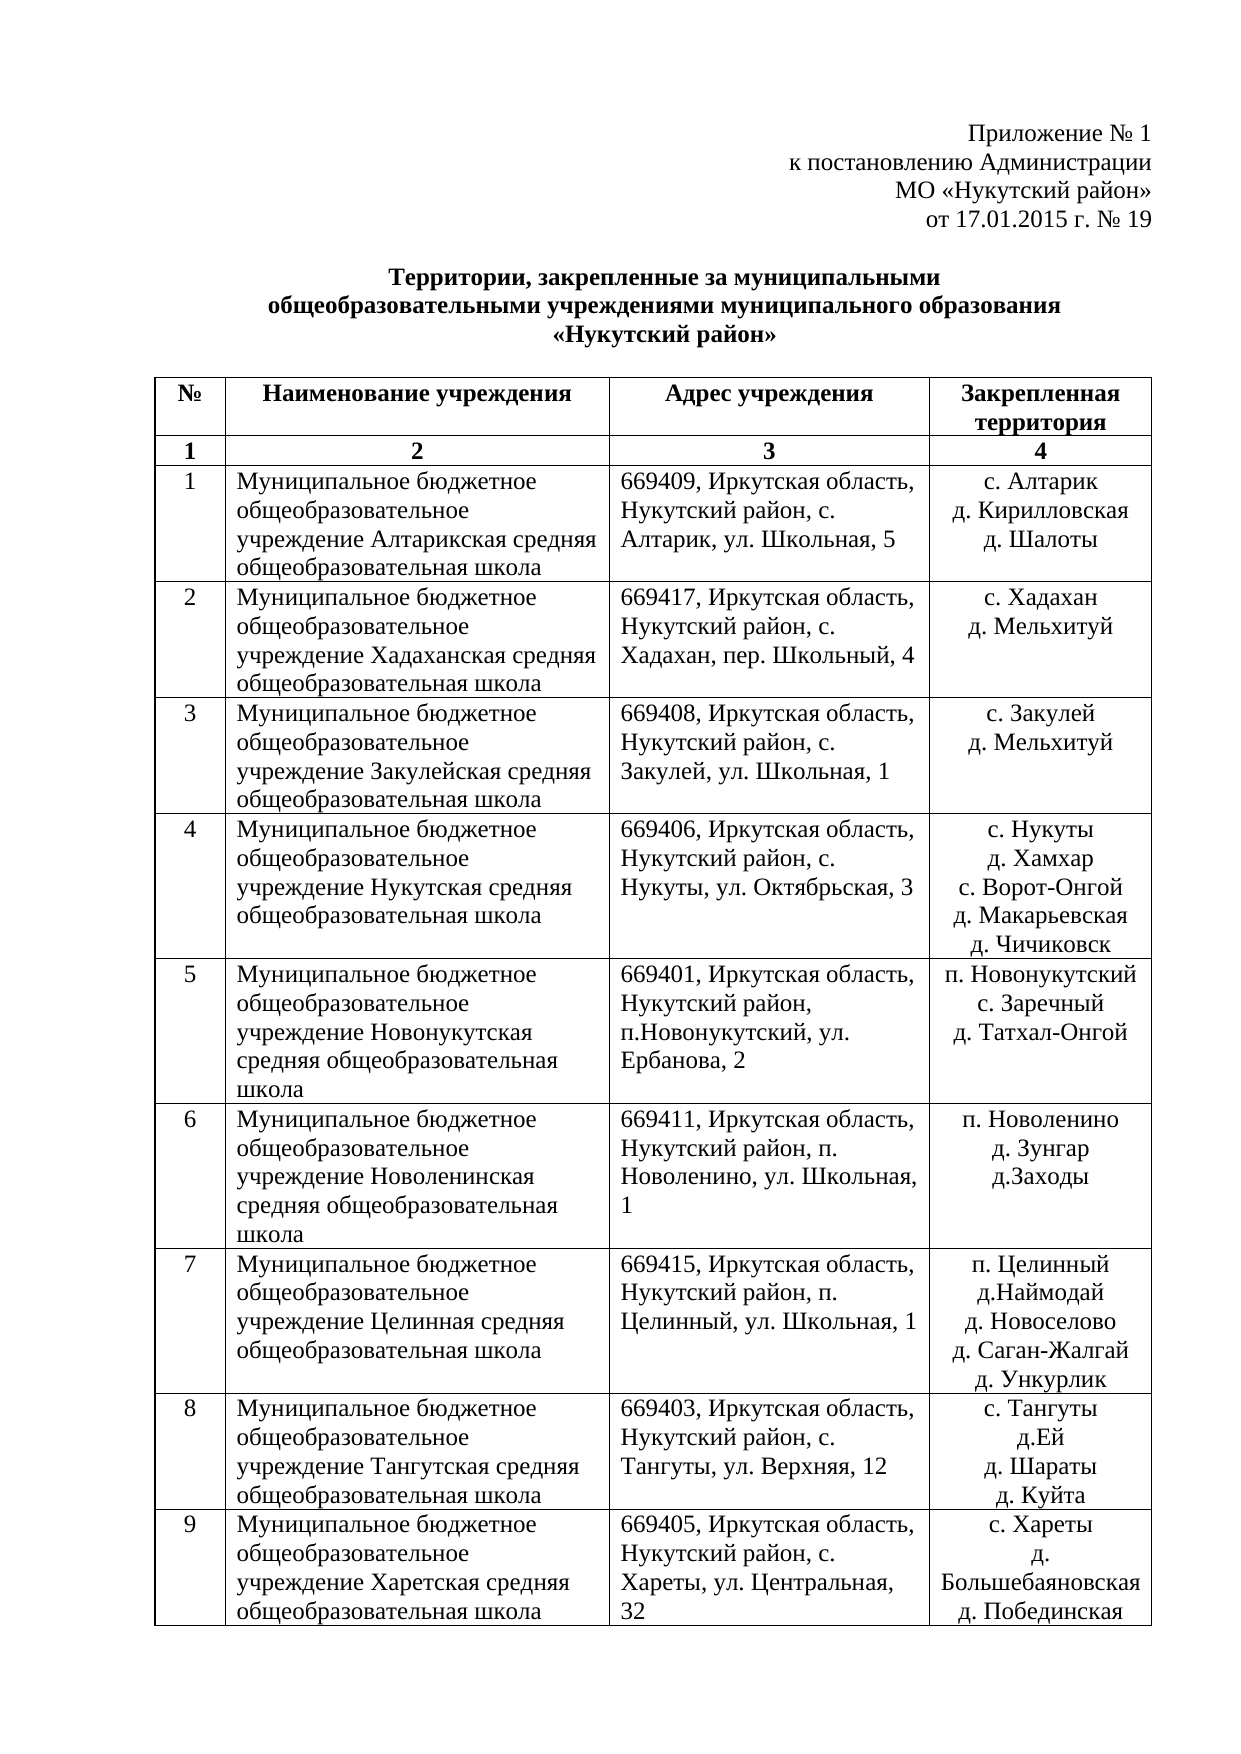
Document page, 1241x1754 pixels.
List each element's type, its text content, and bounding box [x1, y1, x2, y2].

table_cell 669408, Иркутская область, Нукутский район, с. Закулей, ул. Школьная, 1 [610, 698, 929, 813]
table_header Адрес учреждения [610, 378, 929, 435]
table_cell 3 [156, 698, 225, 813]
table_cell 3 [610, 436, 929, 465]
table_cell с. Закулей д. Мельхитуй [930, 698, 1151, 813]
table_cell 9 [156, 1510, 225, 1624]
list Приложение № 1 [177, 118, 1152, 147]
table_cell п. Новонукутский с. Заречный д. Татхал-Онгой [930, 959, 1151, 1103]
table_cell Муниципальное бюджетное общеобразовательное учреждение Хадаханская средняя общеобразовательная школа [226, 582, 609, 697]
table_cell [226, 1510, 609, 1624]
table_cell 2 [156, 582, 225, 697]
table_header Закрепленная территория [930, 378, 1151, 435]
table_cell 6 [156, 1104, 225, 1248]
table_cell Муниципальное бюджетное общеобразовательное учреждение Новоленинская средняя общеобразовательная школа [226, 1104, 609, 1248]
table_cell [930, 1510, 1151, 1624]
table_cell 1 [156, 436, 225, 465]
table_header Наименование учреждения [226, 378, 609, 435]
table_cell 669406, Иркутская область, Нукутский район, с. Нукуты, ул. Октябрьская, 3 [610, 814, 929, 958]
table_cell Муниципальное бюджетное общеобразовательное учреждение Алтарикская средняя общеобразовательная школа [226, 466, 609, 581]
table_cell п. Целинный д.Наймодай д. Новоселово д. Саган-Жалгай д. Ункурлик [930, 1249, 1151, 1392]
table_cell с. Алтарик д. Кирилловская д. Шалоты [930, 466, 1151, 581]
table_cell 669415, Иркутская область, Нукутский район, п. Целинный, ул. Школьная, 1 [610, 1249, 929, 1392]
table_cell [610, 1510, 929, 1624]
list общеобразовательными учреждениями муниципального образования [177, 291, 1152, 319]
table_cell с. Хадахан д. Мельхитуй [930, 582, 1151, 697]
list «Нукутский район» [177, 319, 1152, 348]
list от 17.01.2015 г. № 19 [177, 204, 1152, 233]
table_cell Муниципальное бюджетное общеобразовательное учреждение Нукутская средняя общеобразовательная школа [226, 814, 609, 958]
table_cell с. Тангуты д.Ей д. Шараты д. Куйта [930, 1394, 1151, 1508]
table_cell 4 [930, 436, 1151, 465]
table_cell 7 [156, 1249, 225, 1392]
table_cell п. Новоленино д. Зунгар д.Заходы [930, 1104, 1151, 1248]
table_cell Муниципальное бюджетное общеобразовательное учреждение Закулейская средняя общеобразовательная школа [226, 698, 609, 813]
table_cell 8 [156, 1394, 225, 1508]
table_header № [156, 378, 225, 435]
table_cell 669401, Иркутская область, Нукутский район, п.Новонукутский, ул. Ербанова, 2 [610, 959, 929, 1103]
table_cell 4 [156, 814, 225, 958]
table_cell 1 [156, 466, 225, 581]
list МО «Нукутский район» [177, 176, 1152, 204]
table_cell 669411, Иркутская область, Нукутский район, п. Новоленино, ул. Школьная, 1 [610, 1104, 929, 1248]
table_cell Муниципальное бюджетное общеобразовательное учреждение Целинная средняя общеобразовательная школа [226, 1249, 609, 1392]
table_cell 2 [226, 436, 609, 465]
table_cell 5 [156, 959, 225, 1103]
list Территории, закрепленные за муниципальными [177, 262, 1152, 291]
table_cell 669417, Иркутская область, Нукутский район, с. Хадахан, пер. Школьный, 4 [610, 582, 929, 697]
table_cell Муниципальное бюджетное общеобразовательное учреждение Тангутская средняя общеобразовательная школа [226, 1394, 609, 1508]
list к постановлению Администрации [177, 147, 1152, 176]
table_cell 669403, Иркутская область, Нукутский район, с. Тангуты, ул. Верхняя, 12 [610, 1394, 929, 1508]
table_cell 669409, Иркутская область, Нукутский район, с. Алтарик, ул. Школьная, 5 [610, 466, 929, 581]
table_cell Муниципальное бюджетное общеобразовательное учреждение Новонукутская средняя общеобразовательная школа [226, 959, 609, 1103]
table_cell с. Нукуты д. Хамхар с. Ворот-Онгой д. Макарьевская д. Чичиковск [930, 814, 1151, 958]
